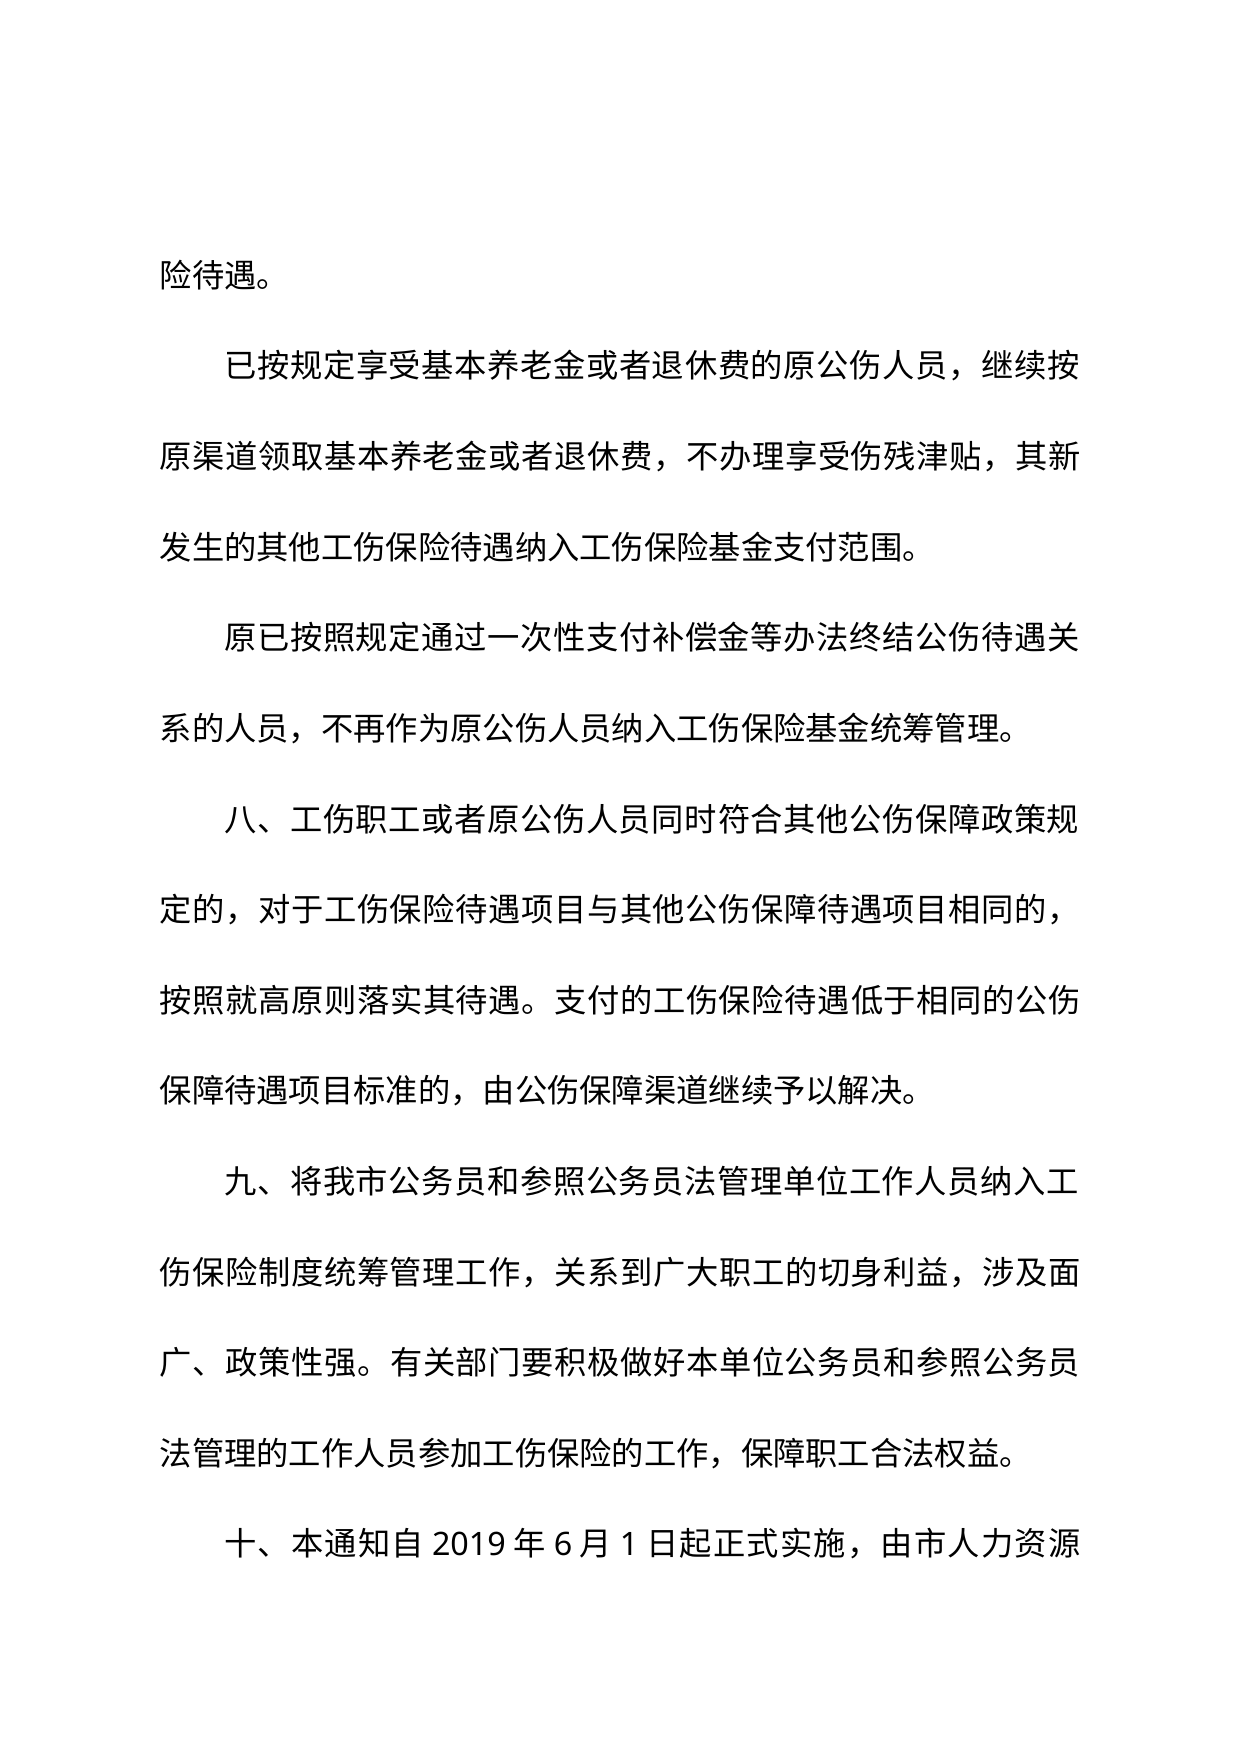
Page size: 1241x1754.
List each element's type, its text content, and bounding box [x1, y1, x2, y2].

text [159, 228, 1081, 318]
text 九、将我市公务员和参照公务员法管理单位工作人员纳入工伤保险制度统筹管理工作，关系到广大职工的切身利益，涉及面广、政策性强。有关部门要积极做好本单位公务员和参照公务员法管理的工作人员参加工伤保险的工作，保障职工合法权益。 [159, 1134, 1081, 1497]
text 已按规定享受基本养老金或者退休费的原公伤人员，继续按原渠道领取基本养老金或者退休费，不办理享受伤残津贴，其新发生的其他工伤保险待遇纳入工伤保险基金支付范围。 [159, 318, 1081, 590]
text 原已按照规定通过一次性支付补偿金等办法终结公伤待遇关系的人员，不再作为原公伤人员纳入工伤保险基金统筹管理。 [159, 590, 1081, 772]
text 八、工伤职工或者原公伤人员同时符合其他公伤保障政策规定的，对于工伤保险待遇项目与其他公伤保障待遇项目相同的，按照就高原则落实其待遇。支付的工伤保险待遇低于相同的公伤保障待遇项目标准的，由公伤保障渠道继续予以解决。 [159, 772, 1081, 1134]
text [159, 1497, 1081, 1587]
